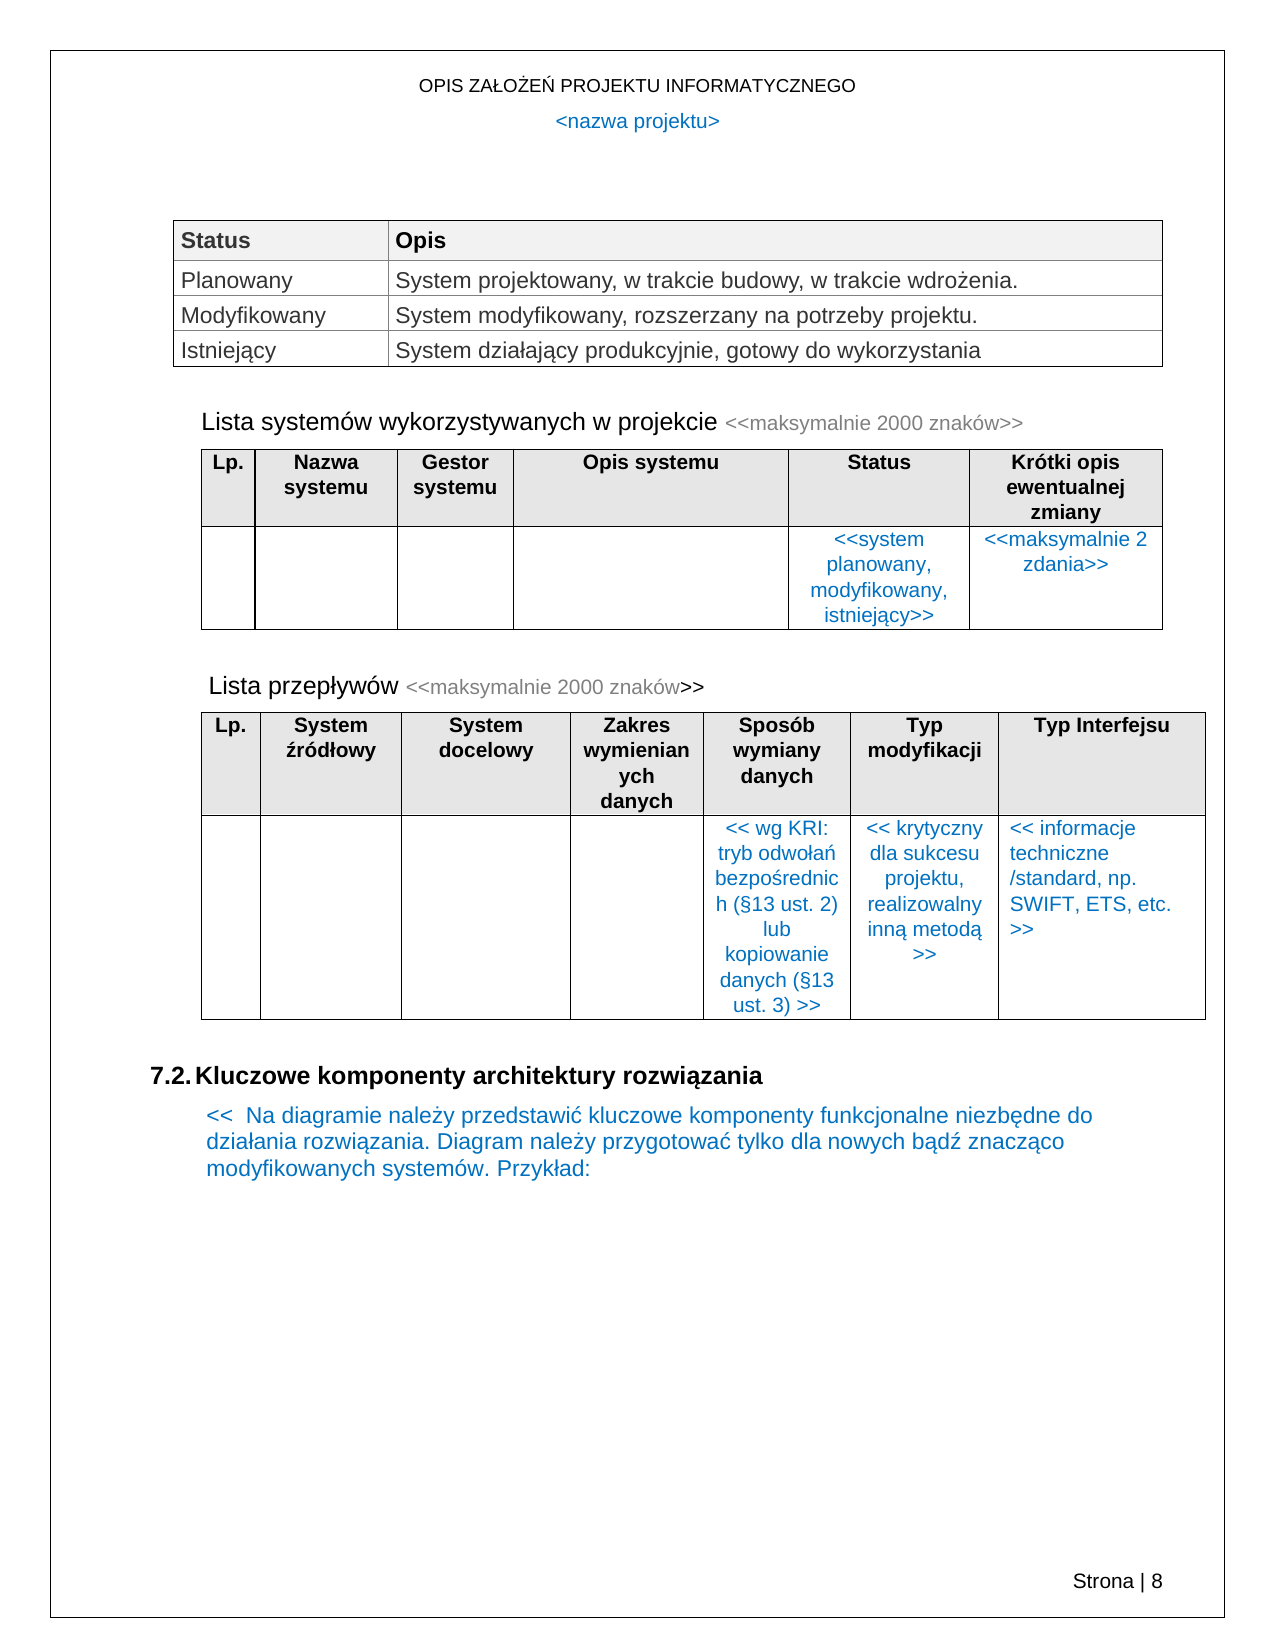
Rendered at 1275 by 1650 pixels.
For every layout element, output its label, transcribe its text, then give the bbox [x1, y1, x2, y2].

table_cell <<maksymalnie 2 zdania>> [970, 527, 1162, 628]
table_cell [514, 527, 788, 628]
text Lista systemów wykorzystywanych w projekcie <<maksymalnie 2000 znaków>> [201, 407, 1162, 436]
table_cell << wg KRI: tryb odwołań bezpośrednich (§13 ust. 2) lub kopiowanie danych (§13 ust. 3) >> [704, 816, 850, 1018]
table_header Gestor systemu [398, 450, 513, 526]
table_header Status [174, 221, 388, 260]
table_cell [261, 816, 401, 1018]
table_cell << krytyczny dla sukcesu projektu, realizowalny inną metodą >> [851, 816, 998, 1018]
table_header Zakres wymienianych danych [571, 713, 703, 814]
table_header System docelowy [402, 713, 570, 814]
table_header Lp. [202, 450, 254, 526]
table_header Nazwa systemu [256, 450, 397, 526]
text << Na diagramie należy przedstawić kluczowe komponenty funkcjonalne niezbędne do działania rozwiązania. Diagram należy przygotować tylko dla nowych bądź znacząco modyfikowanych systemów. Przykład: [206, 1102, 1162, 1181]
table_header Typ modyfikacji [851, 713, 998, 814]
table_header Typ Interfejsu [999, 713, 1205, 814]
table_header Status [789, 450, 969, 526]
table_header Lp. [202, 713, 260, 814]
table_header System źródłowy [261, 713, 401, 814]
table_header Opis [389, 221, 1162, 260]
table_header Sposób wymiany danych [704, 713, 850, 814]
table_cell [402, 816, 570, 1018]
table_cell <<system planowany, modyfikowany, istniejący>> [789, 527, 969, 628]
table_cell [256, 527, 397, 628]
text Lista przepływów <<maksymalnie 2000 znaków>> [201, 671, 1162, 699]
table_cell [202, 816, 260, 1018]
table_cell System działający produkcyjnie, gotowy do wykorzystania [389, 331, 1162, 366]
table_cell System projektowany, w trakcie budowy, w trakcie wdrożenia. [389, 261, 1162, 295]
table_header Krótki opis ewentualnej zmiany [970, 450, 1162, 526]
table_cell Modyfikowany [174, 296, 388, 330]
table_header Opis systemu [514, 450, 788, 526]
subtitle Kluczowe komponenty architektury rozwiązania [150, 1061, 1145, 1089]
table_cell << informacje techniczne /standard, np. SWIFT, ETS, etc. >> [999, 816, 1205, 1018]
table_cell Planowany [174, 261, 388, 295]
table_cell [398, 527, 513, 628]
table_cell System modyfikowany, rozszerzany na potrzeby projektu. [389, 296, 1162, 330]
table_cell Istniejący [174, 331, 388, 366]
table_cell [202, 527, 254, 628]
table_cell [571, 816, 703, 1018]
